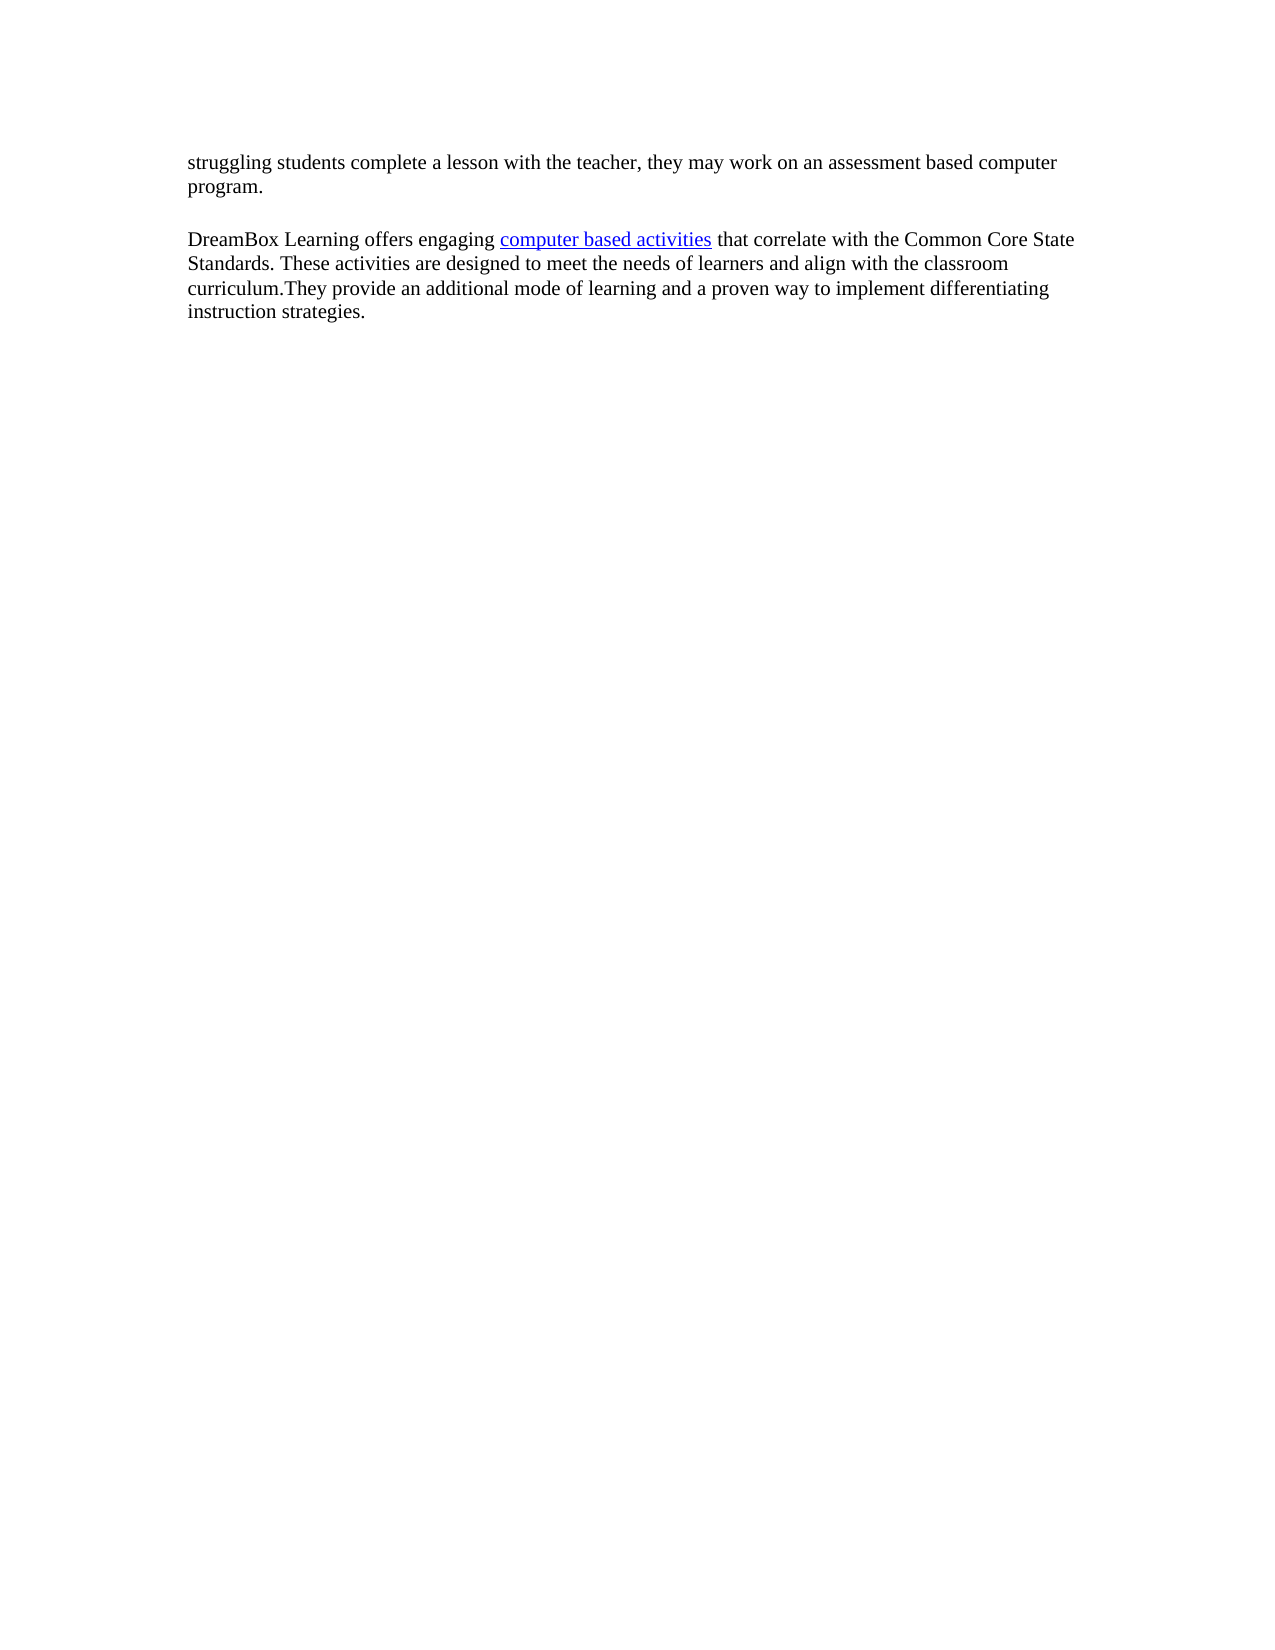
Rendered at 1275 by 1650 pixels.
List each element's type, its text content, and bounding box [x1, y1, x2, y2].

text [187, 150, 1087, 198]
text DreamBox Learning offers engaging computer based activities that correlate with the Common Core State Standards. These activities are designed to meet the needs of learners and align with the classroom curriculum.They provide an additional mode of learning and a proven way to implement differentiating instruction strategies. [187, 227, 1087, 323]
